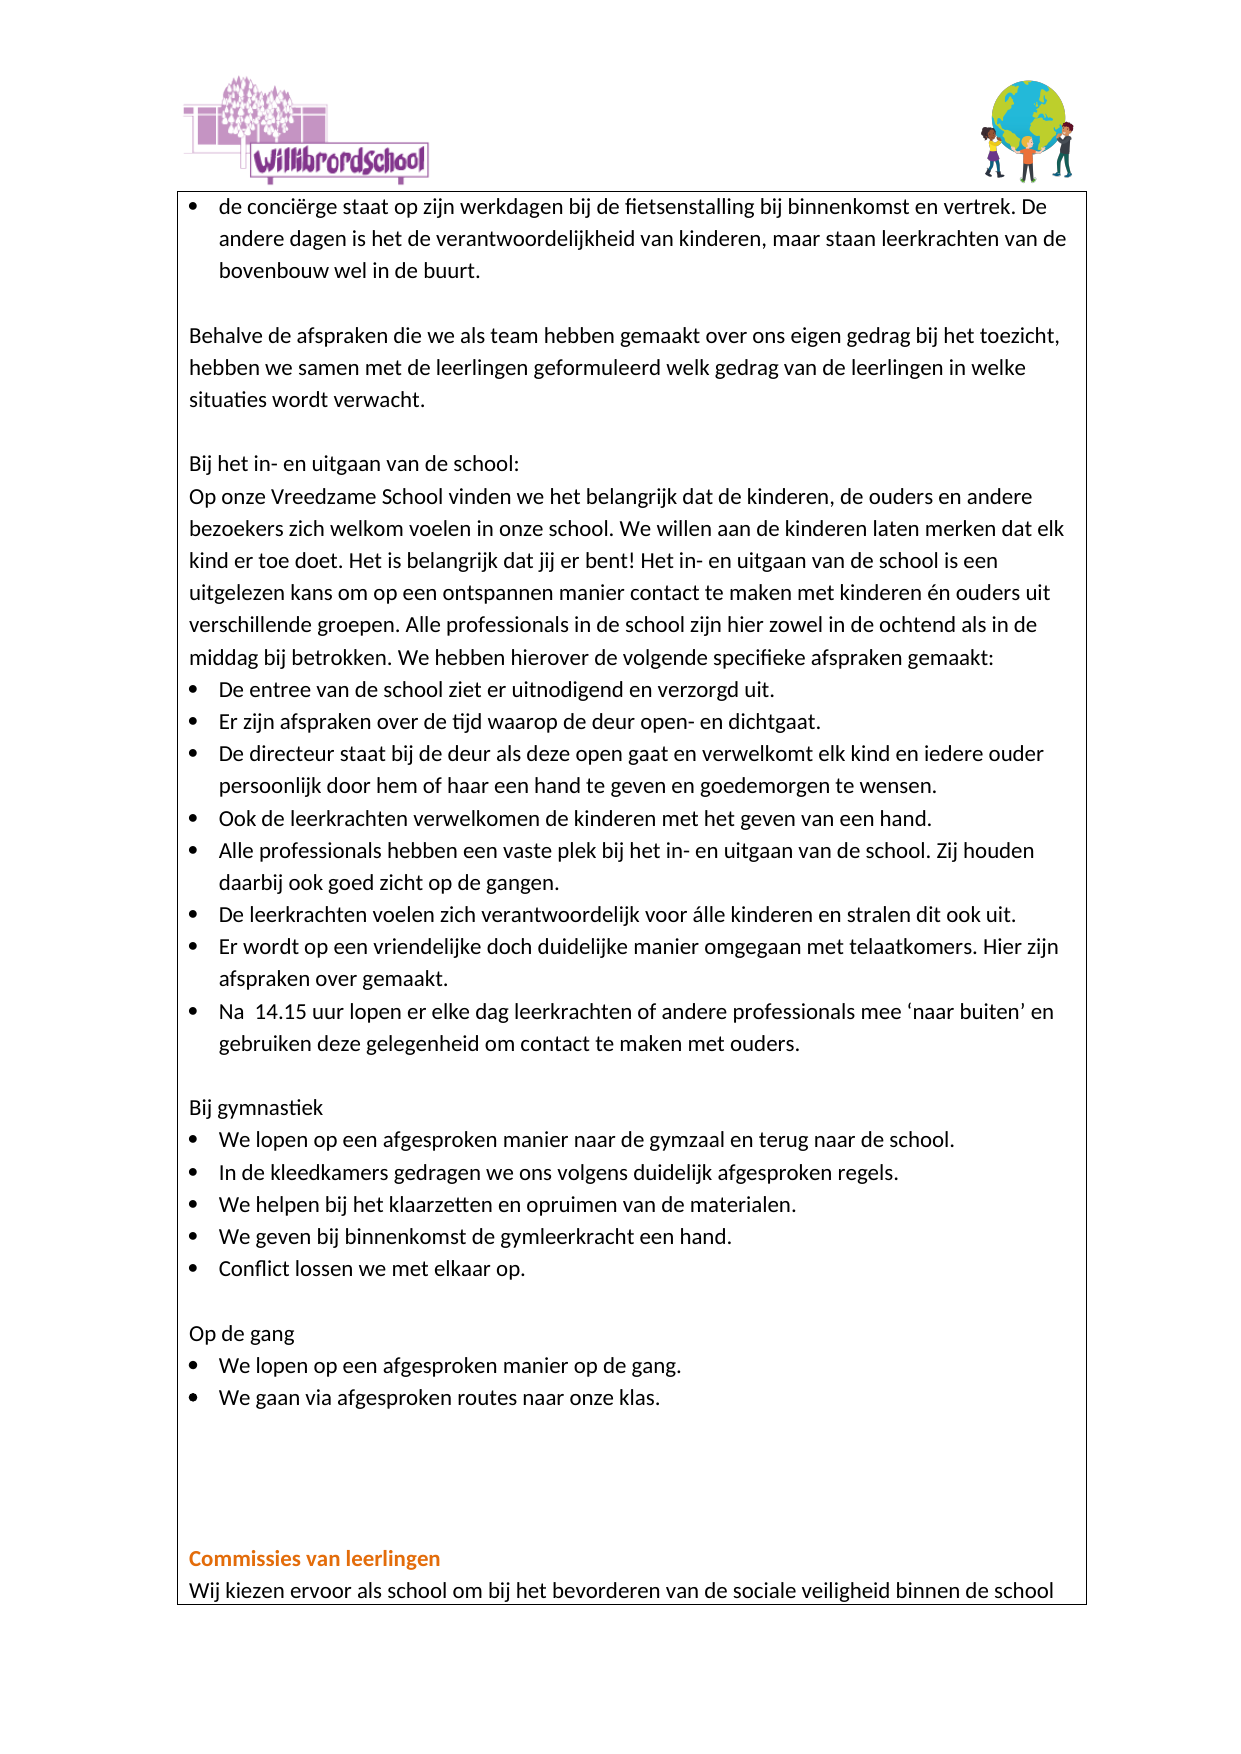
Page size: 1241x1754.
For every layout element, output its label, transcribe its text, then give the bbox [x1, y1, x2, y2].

picture [177, 73, 435, 191]
picture [972, 75, 1082, 185]
